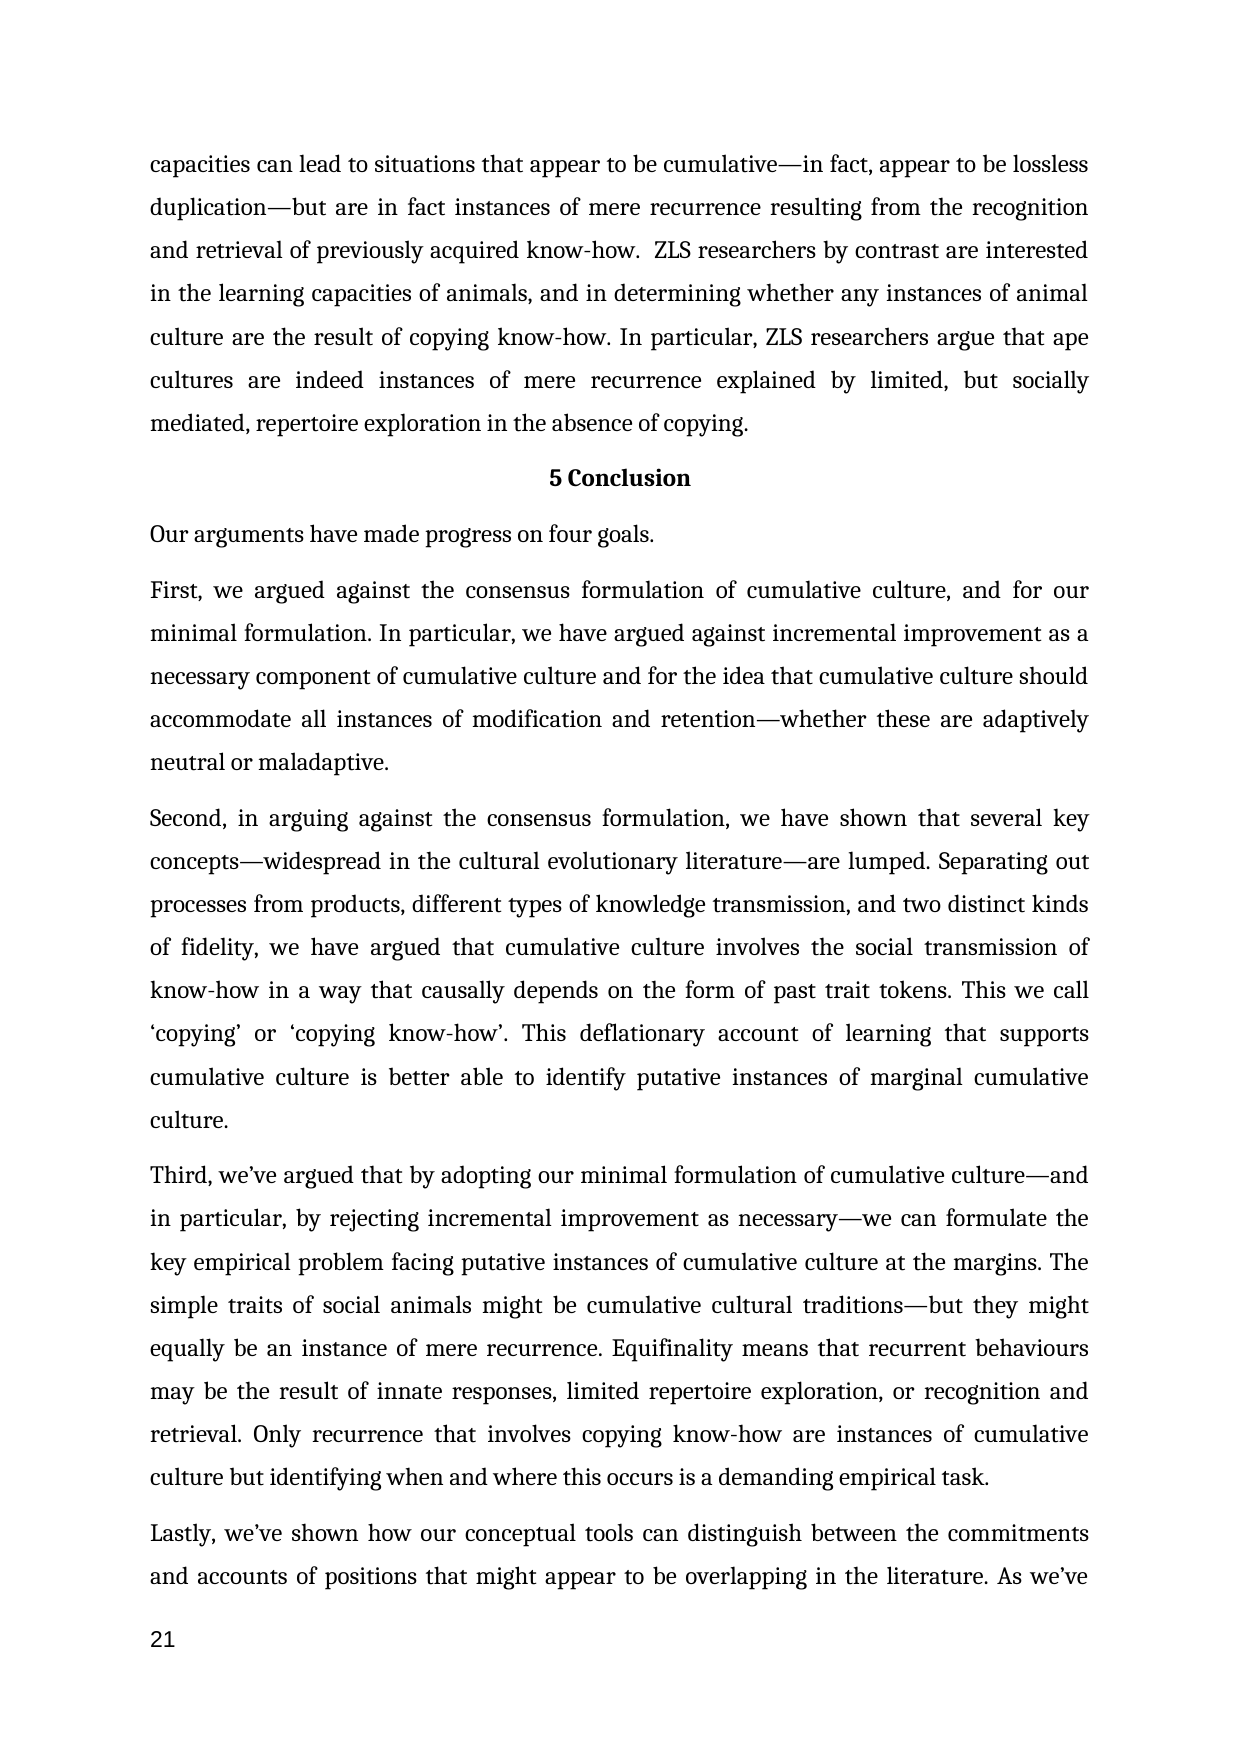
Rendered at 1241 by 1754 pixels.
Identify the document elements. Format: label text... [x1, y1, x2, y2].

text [150, 1519, 1090, 1591]
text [150, 150, 1090, 437]
text Second, in arguing against the consensus formulation, we have shown that several key concepts—widespread in the cultural evolutionary literature—are lumped. Separating out processes from products, different types of knowledge transmission, and two distinct kinds of fidelity, we have argued that cumulative culture involves the social transmission of know-how in a way that causally depends on the form of past trait tokens. This we call ‘copying’ or ‘copying know-how’. This deflationary account of learning that supports cumulative culture is better able to identify putative instances of marginal cumulative culture. [150, 804, 1090, 1134]
text First, we argued against the consensus formulation of cumulative culture, and for our minimal formulation. In particular, we have argued against incremental improvement as a necessary component of cumulative culture and for the idea that cumulative culture should accommodate all instances of modification and retention—whether these are adaptively neutral or maladaptive. [150, 576, 1090, 777]
text Third, we’ve argued that by adopting our minimal formulation of cumulative culture—and in particular, by rejecting incremental improvement as necessary—we can formulate the key empirical problem facing putative instances of cumulative culture at the margins. The simple traits of social animals might be cumulative cultural traditions—but they might equally be an instance of mere recurrence. Equifinality means that recurrent behaviours may be the result of innate responses, limited repertoire exploration, or recognition and retrieval. Only recurrence that involves copying know-how are instances of cumulative culture but identifying when and where this occurs is a demanding empirical task. [150, 1161, 1090, 1492]
subtitle 5 Conclusion [150, 464, 1090, 493]
text Our arguments have made progress on four goals. [150, 520, 1090, 549]
